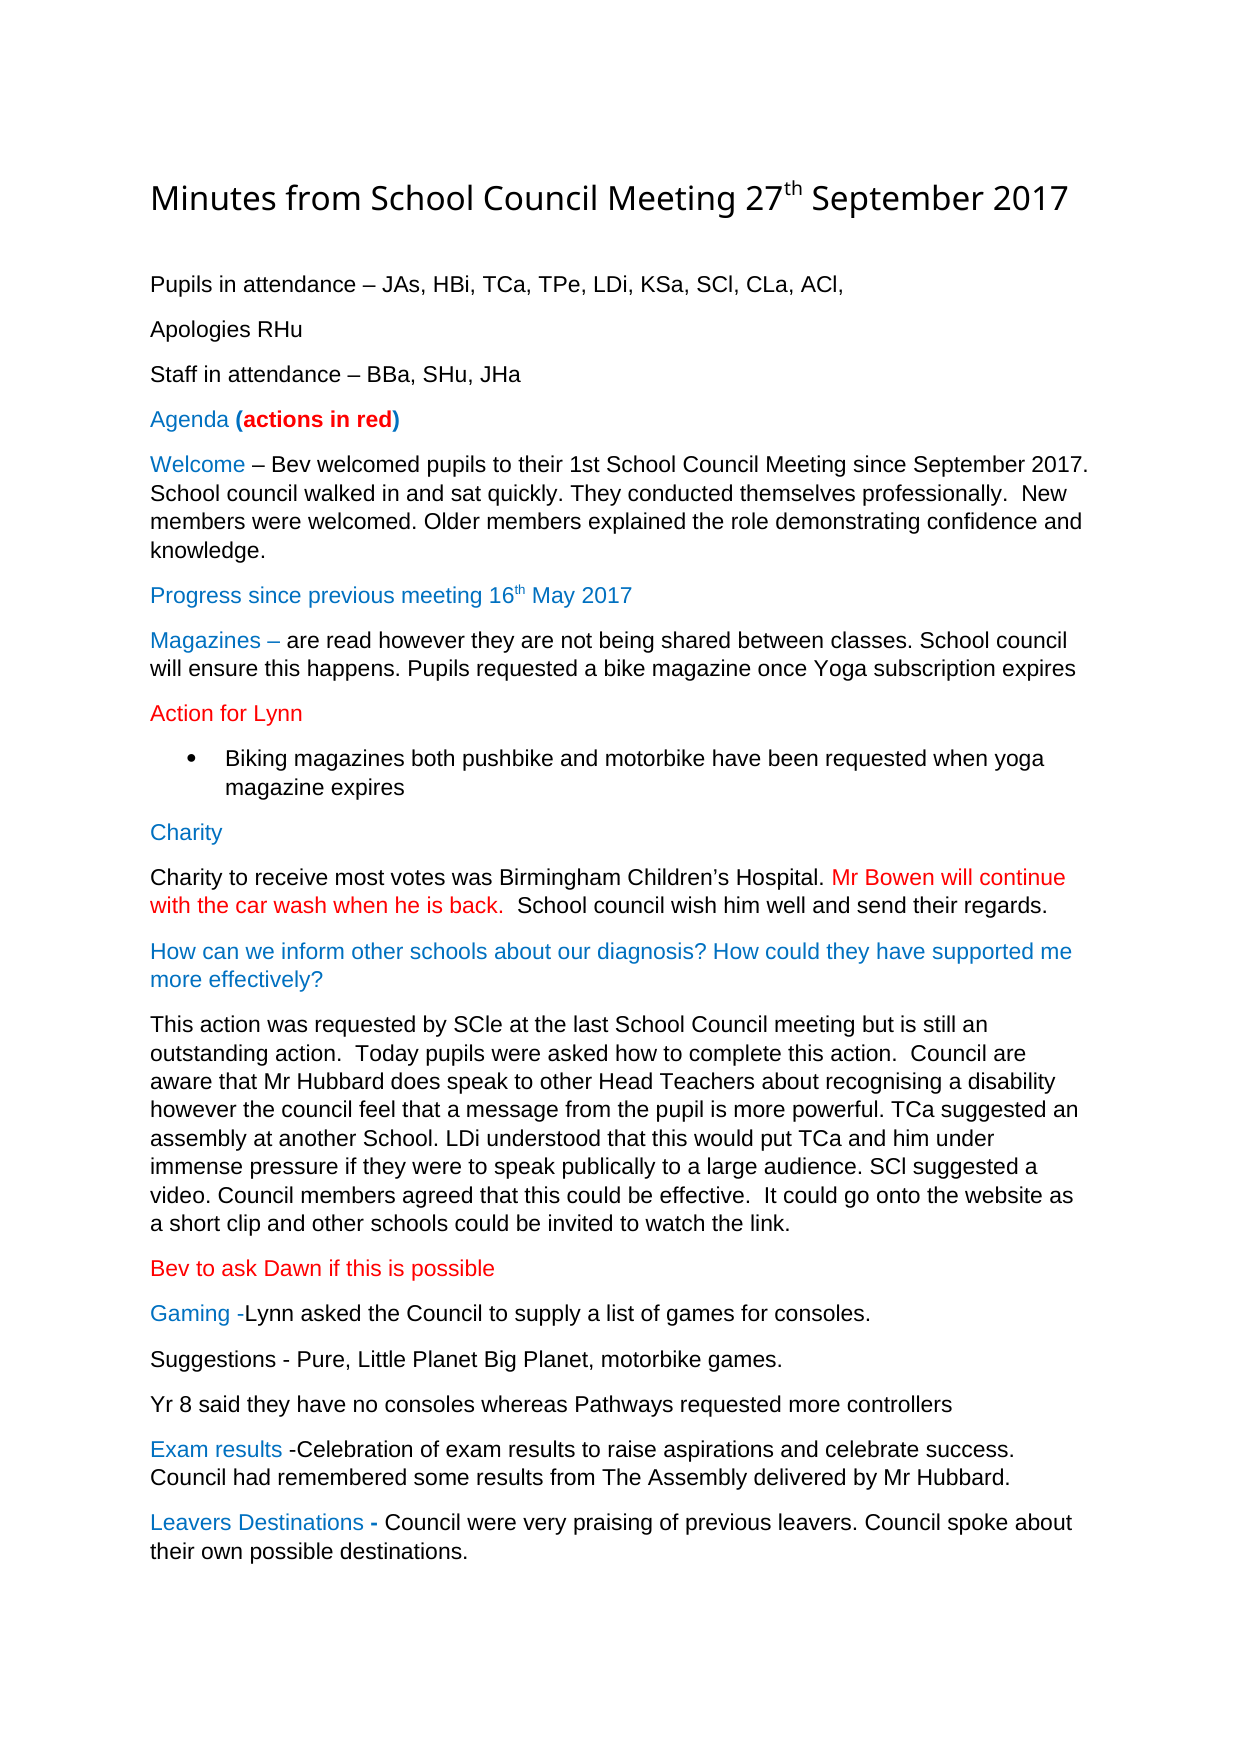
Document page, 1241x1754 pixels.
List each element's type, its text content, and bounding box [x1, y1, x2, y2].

text Bev to ask Dawn if this is possible [150, 1255, 1090, 1282]
text Gaming -Lynn asked the Council to supply a list of games for consoles. [150, 1300, 1090, 1327]
text Welcome – Bev welcomed pupils to their 1st School Council Meeting since September 2017. School council walked in and sat quickly. They conducted themselves professionally. New members were welcomed. Older members explained the role demonstrating confidence and knowledge. [150, 451, 1090, 563]
text Exam results -Celebration of exam results to raise aspirations and celebrate success. Council had remembered some results from The Assembly delivered by Mr Hubbard. [150, 1436, 1090, 1491]
text Leavers Destinations - Council were very praising of previous leavers. Council spoke about their own possible destinations. [150, 1509, 1090, 1564]
text Progress since previous meeting 16th May 2017 [150, 582, 1090, 608]
text Staff in attendance – BBa, SHu, JHa [150, 361, 1090, 387]
text Magazines – are read however they are not being shared between classes. School council will ensure this happens. Pupils requested a bike magazine once Yoga subscription expires [150, 627, 1090, 682]
text Agenda (actions in red) [150, 406, 1090, 432]
text This action was requested by SCle at the last School Council meeting but is still an outstanding action. Today pupils were asked how to complete this action. Council are aware that Mr Hubbard does speak to other Head Teachers about recognising a disability however the council feel that a message from the pupil is more powerful. TCa suggested an assembly at another School. LDi understood that this would put TCa and him under immense pressure if they were to speak publically to a large audience. SCl suggested a video. Council members agreed that this could be effective. It could go onto the website as a short clip and other schools could be invited to watch the link. [150, 1011, 1090, 1237]
text Suggestions - Pure, Little Planet Big Planet, motorbike games. [150, 1346, 1090, 1372]
text How can we inform other schools about our diagnosis? How could they have supported me more effectively? [150, 938, 1090, 992]
text Charity [150, 819, 1090, 845]
text Charity to receive most votes was Birmingham Children’s Hospital. Mr Bowen will continue with the car wash when he is back. School council wish him well and send their regards. [150, 864, 1090, 919]
text Action for Lynn [150, 700, 1090, 727]
text Yr 8 said they have no consoles whereas Pathways requested more controllers [150, 1391, 1090, 1417]
subtitle Minutes from School Council Meeting 27th September 2017 [150, 175, 1090, 220]
text Apologies RHu [150, 316, 1090, 342]
text Pupils in attendance – JAs, HBi, TCa, TPe, LDi, KSa, SCl, CLa, ACl, [150, 271, 1090, 297]
list Biking magazines both pushbike and motorbike have been requested when yoga magazine expires [187, 745, 1090, 800]
